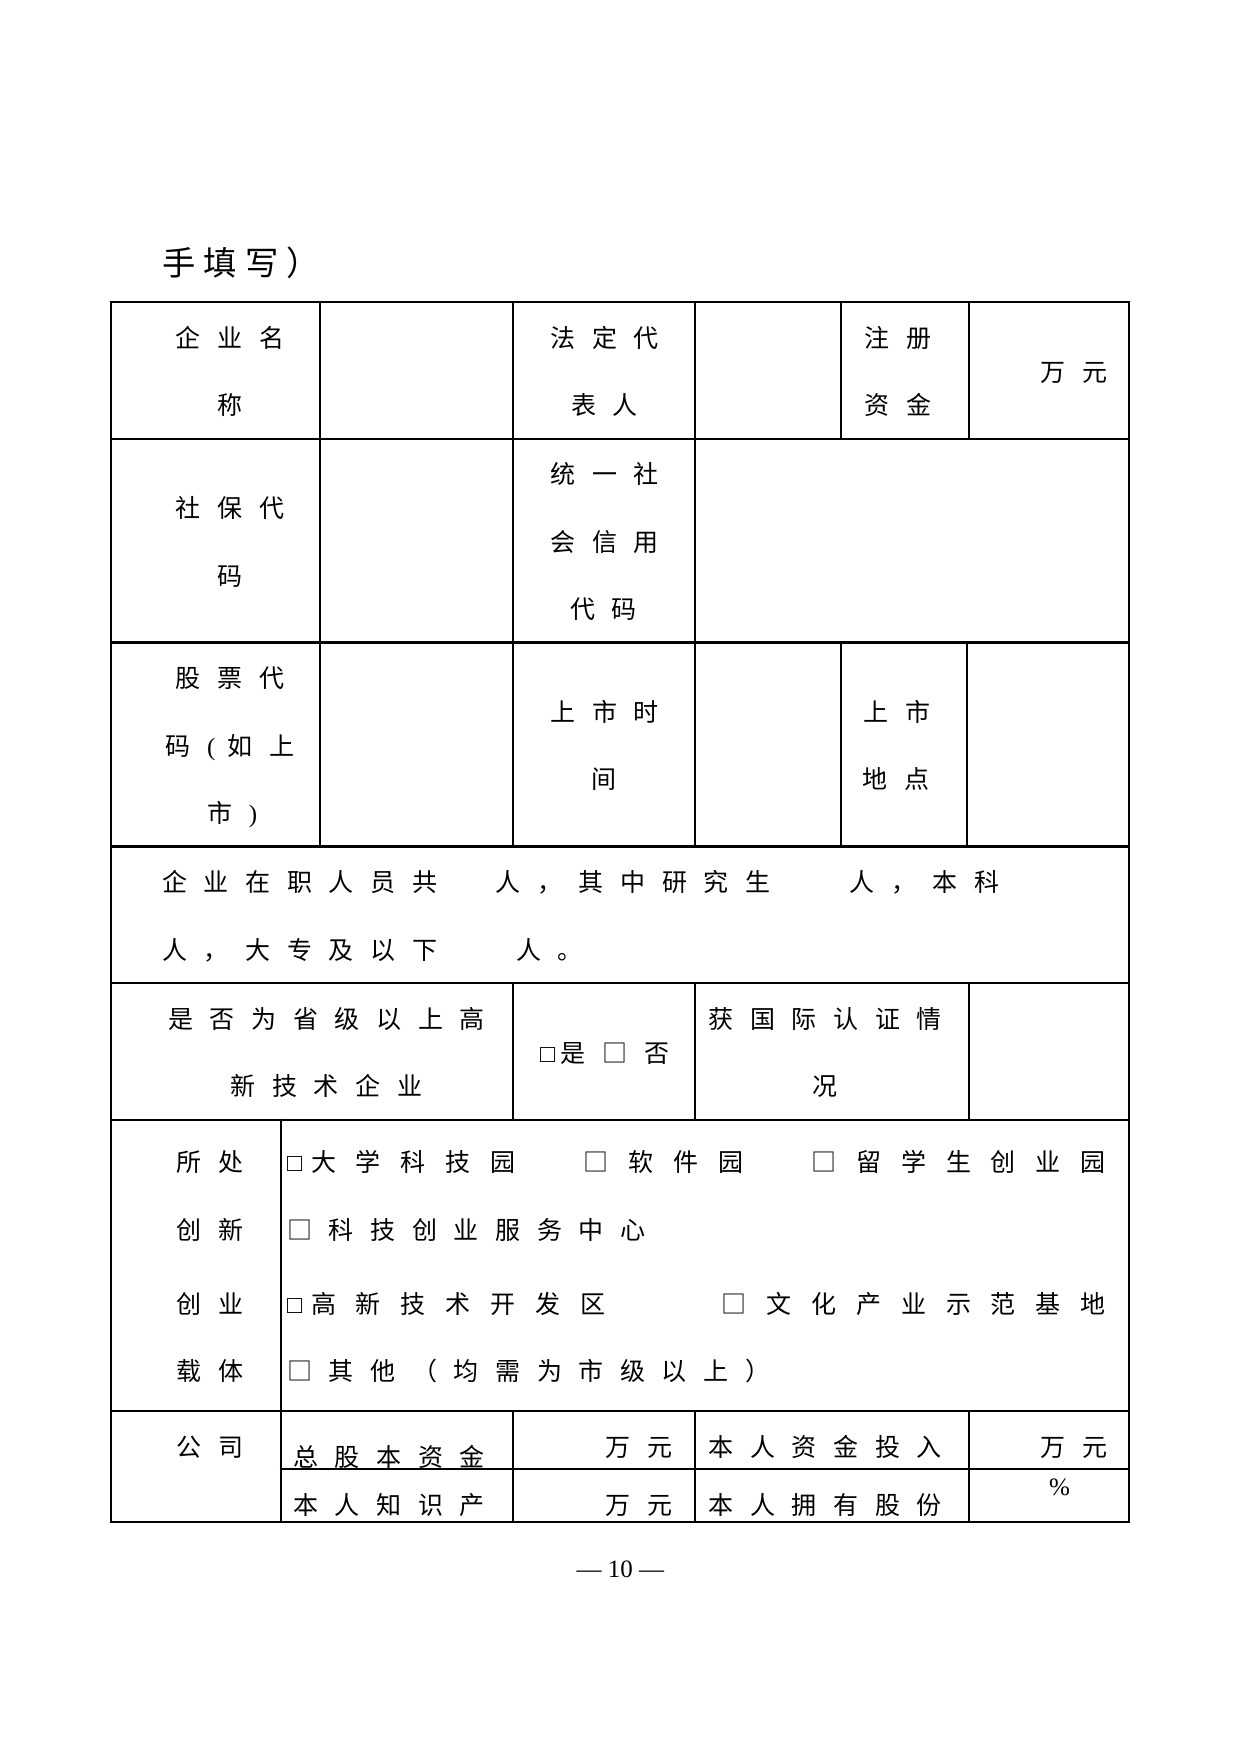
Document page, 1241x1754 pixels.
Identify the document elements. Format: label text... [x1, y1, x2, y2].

table_cell 万元 [514, 1412, 694, 1468]
table_cell 是否为省级以上高新技术企业 [112, 984, 512, 1119]
table_cell □是□否 [514, 984, 694, 1119]
table_cell [696, 644, 840, 845]
table_cell 所处创新 创业载体 [112, 1121, 280, 1410]
table_cell [696, 440, 1128, 641]
table_cell 本人资金投入 [696, 1412, 968, 1468]
table_header [696, 303, 840, 437]
table_header 法定代表人 [514, 303, 694, 437]
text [162, 227, 1078, 294]
table_cell 本人知识产权作价 [282, 1470, 512, 1521]
table_header 企业名称 [112, 303, 319, 437]
table_cell [970, 984, 1128, 1119]
table_cell 万元 [514, 1470, 694, 1521]
table_cell 本人拥有股份（含技术入股）占总股份百分比 [696, 1470, 968, 1521]
table_header 注册资金 [842, 303, 968, 437]
table_cell [321, 440, 512, 641]
table_header [321, 303, 512, 437]
table_cell [321, 644, 512, 845]
table_cell 总股本资金 [282, 1412, 512, 1468]
table_cell % [970, 1470, 1128, 1521]
table_cell 统一社会信用代码 [514, 440, 694, 641]
table_cell [968, 644, 1128, 845]
table_header 万元 [970, 303, 1128, 437]
table_cell 企业在职人员共 人，其中研究生 人，本科 人，大专及以下 人。 [112, 848, 1128, 982]
table_cell □大学科技园 □软件园 □留学生创业园 □科技创业服务中心 □高新技术开发区 □文化产业示范基地 □其他（均需为市级以上） [282, 1121, 1128, 1410]
table_cell 获国际认证情况 [696, 984, 968, 1119]
table_cell 社保代码 [112, 440, 319, 641]
table_cell 上市时间 [514, 644, 694, 845]
table_cell 万元 [970, 1412, 1128, 1468]
table_cell 公司股权 结构 [112, 1412, 280, 1521]
table_cell 股票代码(如上市) [112, 644, 319, 845]
table_cell 上市地点 [842, 644, 966, 845]
